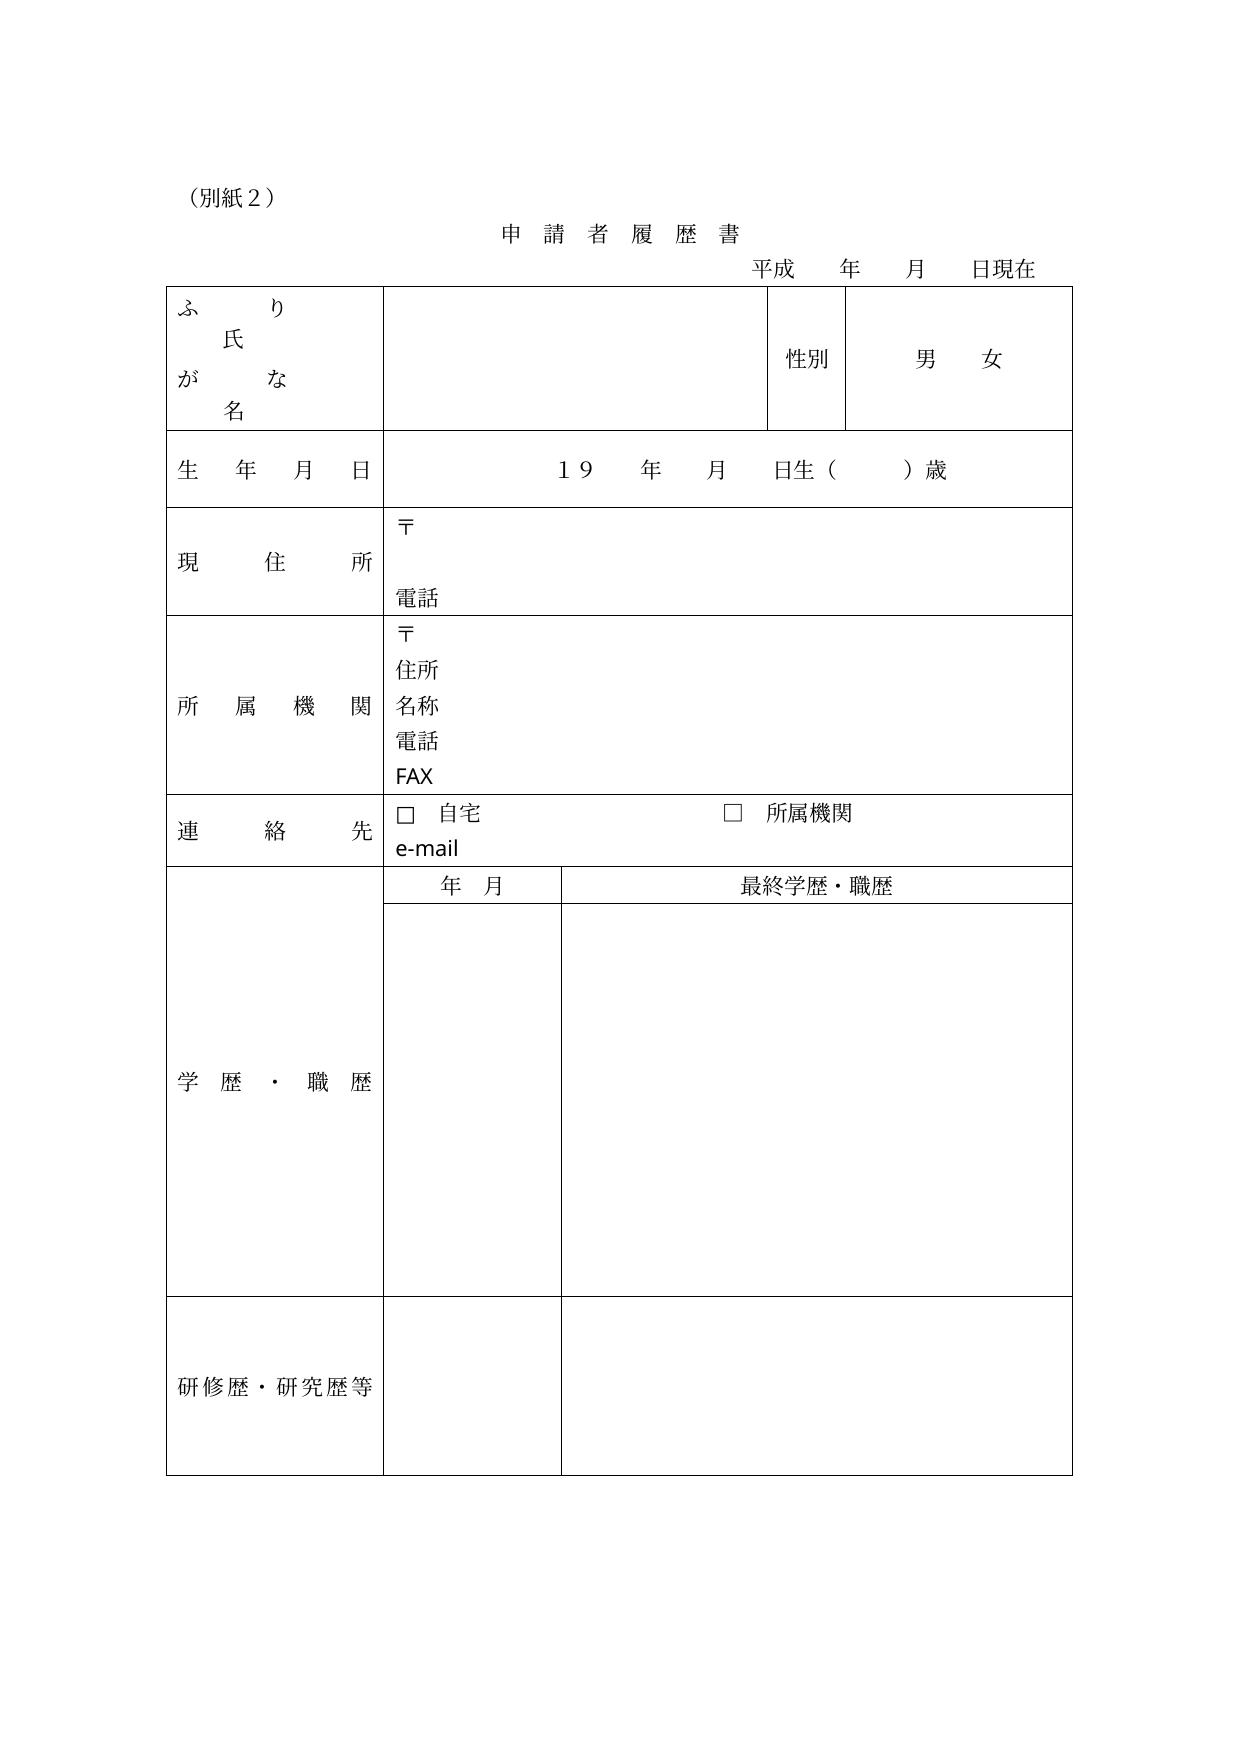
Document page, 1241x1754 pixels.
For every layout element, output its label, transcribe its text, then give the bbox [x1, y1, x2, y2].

table_header [167, 287, 383, 429]
table_cell 〒 住所 名称 電話 FAX [384, 616, 1072, 794]
table_header [384, 287, 767, 429]
table_cell [562, 904, 1072, 1296]
table_cell [384, 904, 561, 1296]
table_cell 生年月日 [167, 431, 383, 507]
table_cell 学歴・職歴 [167, 867, 383, 1296]
table_cell 最終学歴・職歴 [562, 867, 1072, 903]
text （別紙２） [177, 179, 1063, 215]
table_cell 年 月 [384, 867, 561, 903]
table_cell 現住所 [167, 508, 383, 614]
table_cell 研修歴・研究歴等 [167, 1297, 383, 1475]
table_cell [562, 1297, 1072, 1475]
table_cell 所属機関 [167, 616, 383, 794]
table_cell 連絡先 [167, 795, 383, 866]
table_cell □ 自宅 □ 所属機関 e-mail [384, 795, 1072, 866]
text 平成 年 月 日現在 [177, 250, 1063, 286]
table_cell １９ 年 月 日生（ ）歳 [384, 431, 1072, 507]
text 申 請 者 履 歴 書 [177, 215, 1063, 250]
table_cell [384, 1297, 561, 1475]
table_header 性別 [768, 287, 845, 429]
table_cell 〒 電話 [384, 508, 1072, 614]
table_header 男 女 [846, 287, 1072, 429]
